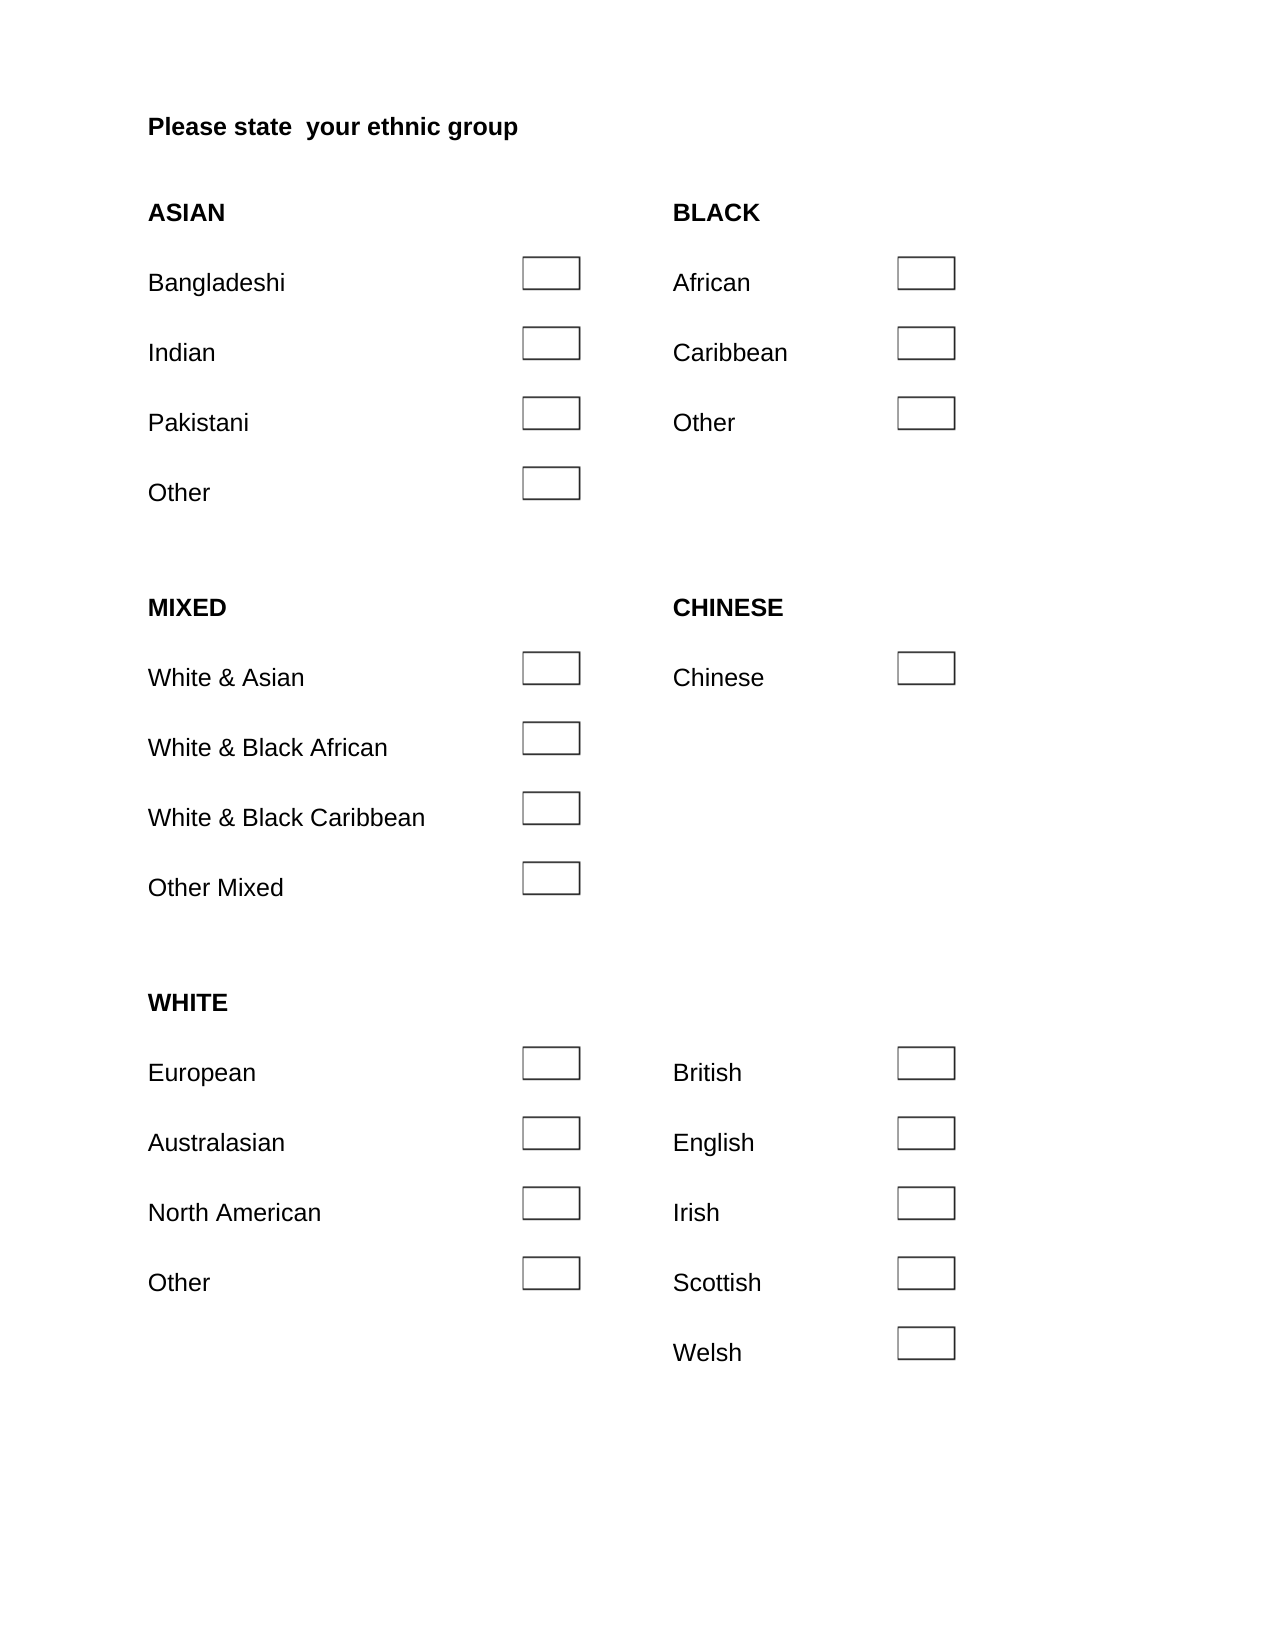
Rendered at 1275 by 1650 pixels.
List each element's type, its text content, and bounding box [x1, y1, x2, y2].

text Bangladeshi African [148, 256, 1116, 297]
text Welsh [148, 1326, 1116, 1367]
picture [897, 256, 959, 292]
picture [522, 326, 584, 362]
picture [522, 1116, 584, 1152]
picture [897, 1116, 959, 1152]
text ASIAN BLACK [148, 198, 1116, 227]
text Indian Caribbean [148, 326, 1116, 367]
picture [522, 396, 584, 432]
picture [522, 1046, 584, 1082]
text Other [148, 466, 1116, 507]
picture [522, 861, 584, 897]
picture [522, 651, 584, 687]
text Australasian English [148, 1116, 1116, 1157]
picture [522, 791, 584, 827]
picture [522, 1256, 584, 1292]
text MIXED CHINESE [148, 593, 1116, 622]
picture [522, 1186, 584, 1222]
text Please state your ethnic group [148, 112, 1116, 141]
text White & Black Caribbean [148, 791, 1116, 832]
picture [522, 256, 584, 292]
text European British [148, 1046, 1116, 1087]
picture [897, 396, 959, 432]
picture [897, 651, 959, 687]
text White & Black African [148, 721, 1116, 762]
picture [897, 326, 959, 362]
picture [897, 1046, 959, 1082]
text WHITE [148, 988, 1116, 1017]
picture [897, 1326, 959, 1362]
picture [522, 466, 584, 502]
text North American Irish [148, 1186, 1116, 1227]
picture [897, 1256, 959, 1292]
text White & Asian Chinese [148, 651, 1116, 692]
picture [522, 721, 584, 757]
text Other Mixed [148, 861, 1116, 902]
text Other Scottish [148, 1256, 1116, 1297]
text Pakistani Other [148, 396, 1116, 437]
picture [897, 1186, 959, 1222]
